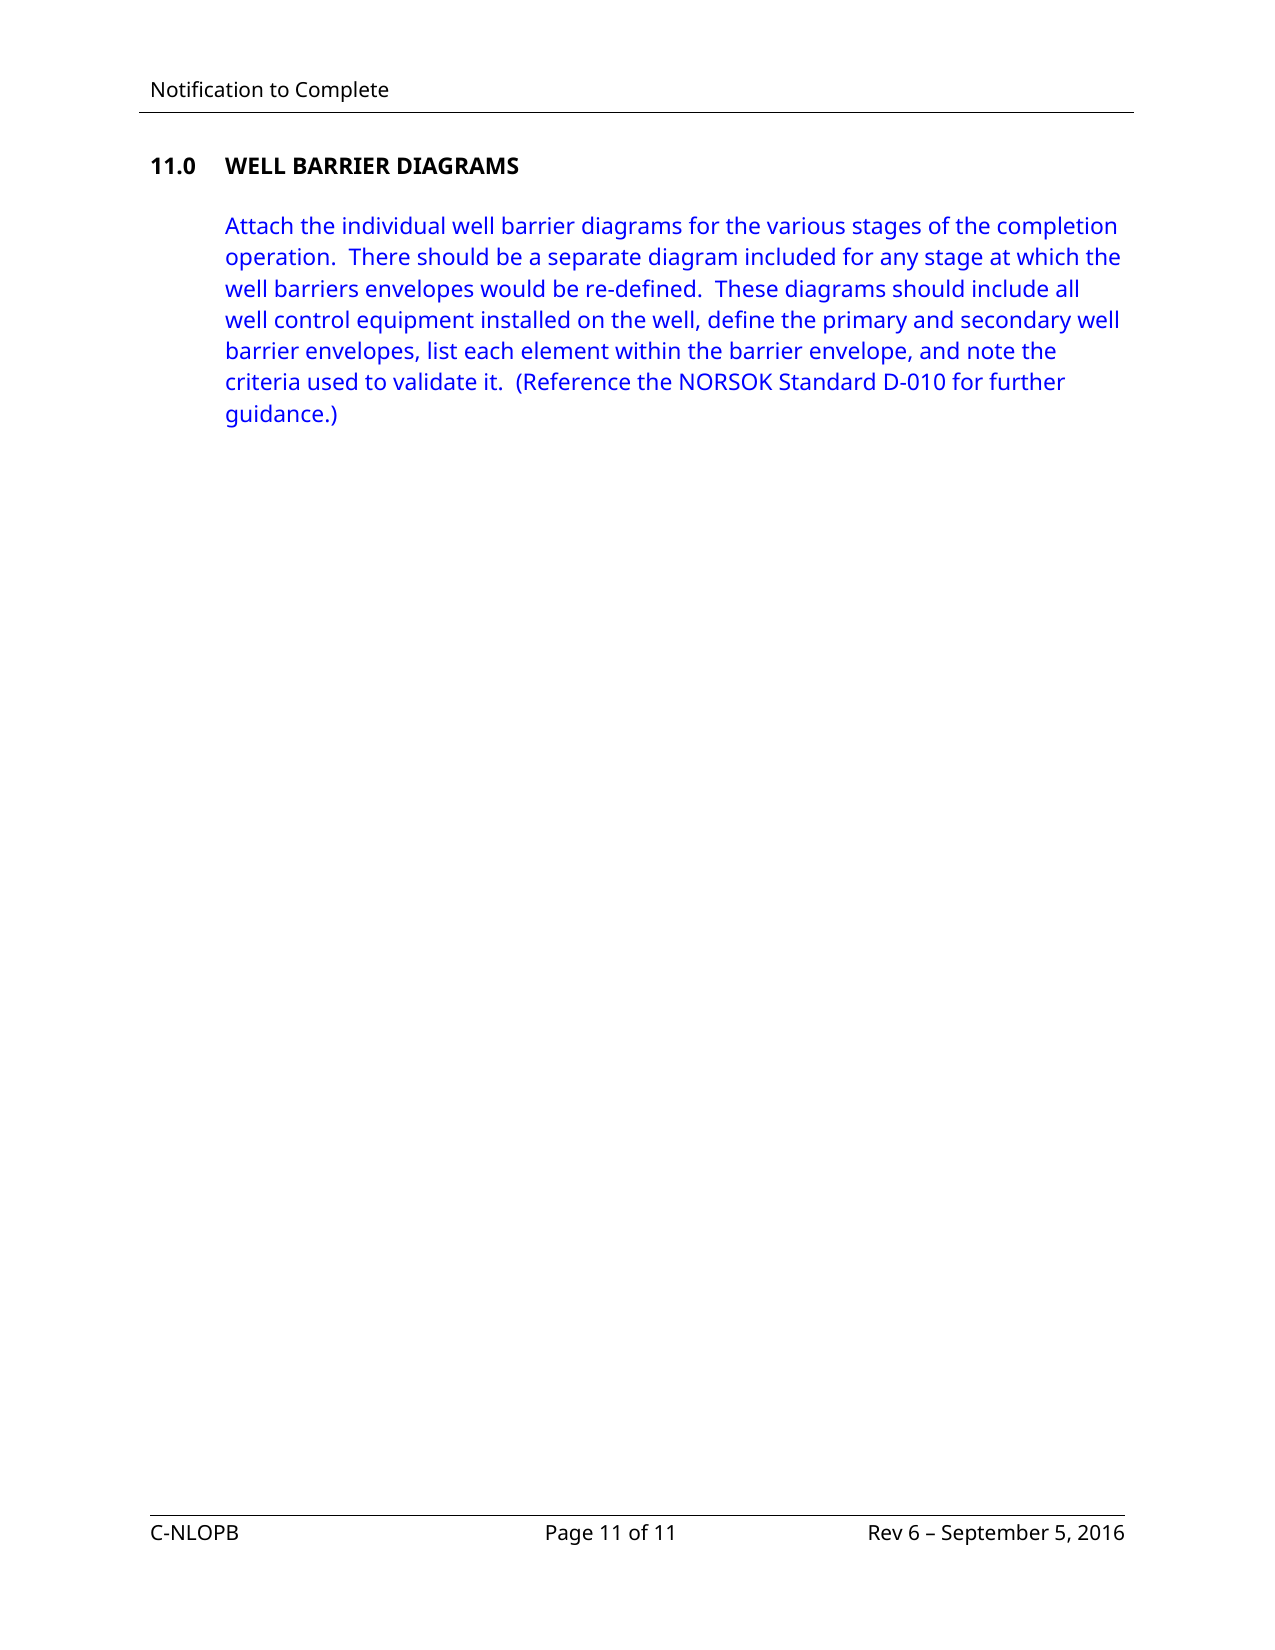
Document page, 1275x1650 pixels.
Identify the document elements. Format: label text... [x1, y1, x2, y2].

list Attach the individual well barrier diagrams for the various stages of the completion operation. There should be a separate diagram included for any stage at which the well barriers envelopes would be re-defined. These diagrams should include all well control equipment installed on the well, define the primary and secondary well barrier envelopes, list each element within the barrier envelope, and note the criteria used to validate it. (Reference the NORSOK Standard D-010 for further guidance.) [225, 210, 1125, 429]
subtitle WELL BARRIER DIAGRAMS [150, 150, 1125, 181]
